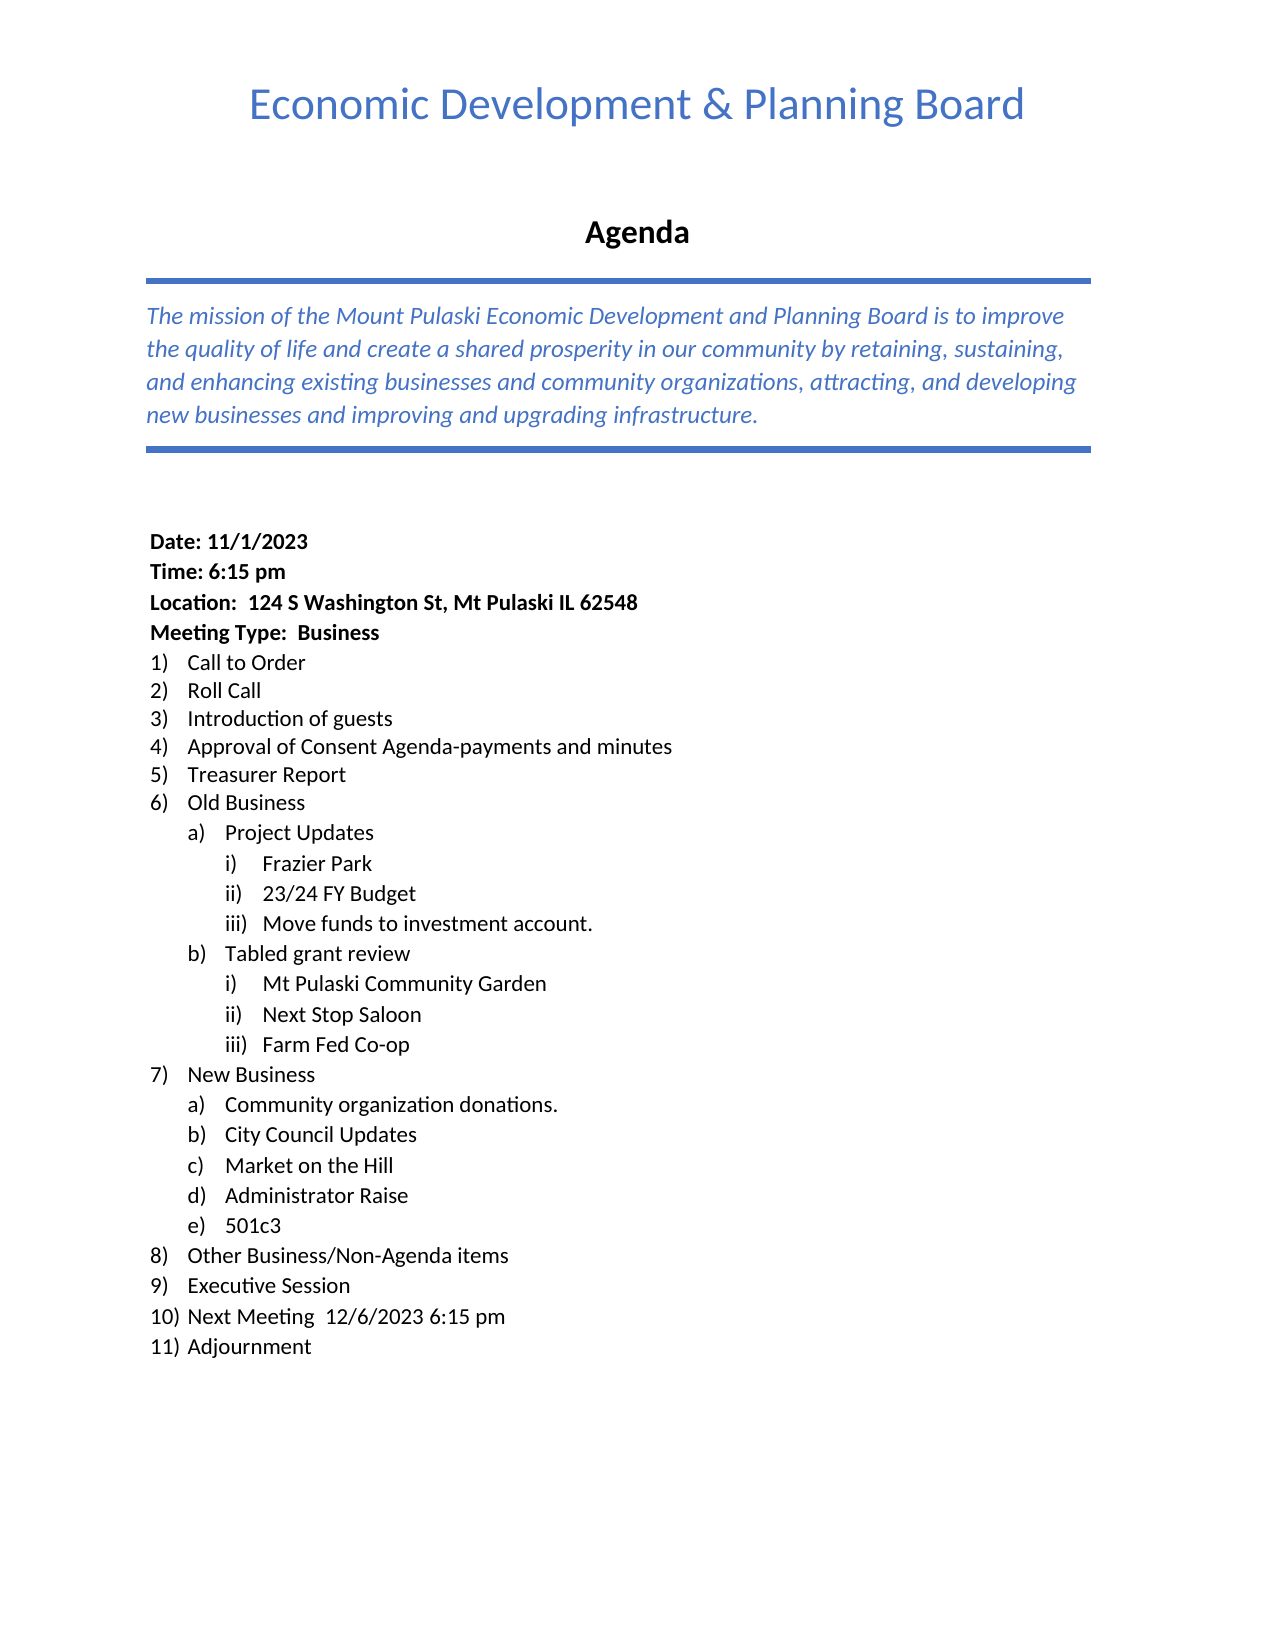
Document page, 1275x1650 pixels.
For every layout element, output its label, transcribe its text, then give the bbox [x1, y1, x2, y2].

list Call to Order [150, 648, 1125, 676]
text Meeting Type: Business [150, 618, 1125, 646]
list Frazier Park [225, 849, 1125, 877]
list Next Stop Saloon [225, 1000, 1125, 1028]
list Community organization donations. [187, 1090, 1125, 1118]
list Executive Session [150, 1272, 1125, 1299]
list Administrator Raise [187, 1181, 1125, 1209]
list 23/24 FY Budget [225, 879, 1125, 907]
list 501c3 [187, 1211, 1125, 1239]
text Time: 6:15 pm [150, 557, 1125, 586]
list New Business [150, 1060, 1125, 1088]
list Introduction of guests [150, 704, 1125, 732]
list Farm Fed Co-op [225, 1030, 1125, 1058]
list Old Business [150, 788, 1125, 816]
list City Council Updates [187, 1121, 1125, 1148]
list Adjournment [150, 1332, 1125, 1360]
text Date: [150, 527, 1125, 555]
text Agenda [150, 211, 1125, 251]
list Approval of Consent Agenda-payments and minutes [150, 732, 1125, 760]
list Tabled grant review [187, 939, 1125, 967]
list Mt Pulaski Community Garden [225, 969, 1125, 997]
list Treasurer Report [150, 760, 1125, 788]
list Other Business/Non-Agenda items [150, 1241, 1125, 1269]
list Market on the Hill [187, 1151, 1125, 1179]
list Next Meeting 6:15 pm [150, 1302, 1125, 1330]
list Project Updates [187, 818, 1125, 846]
list Roll Call [150, 676, 1125, 704]
text Location: 124 S Washington St, Mt Pulaski IL 62548 [150, 588, 1125, 616]
list Move funds to investment account. [225, 909, 1125, 937]
